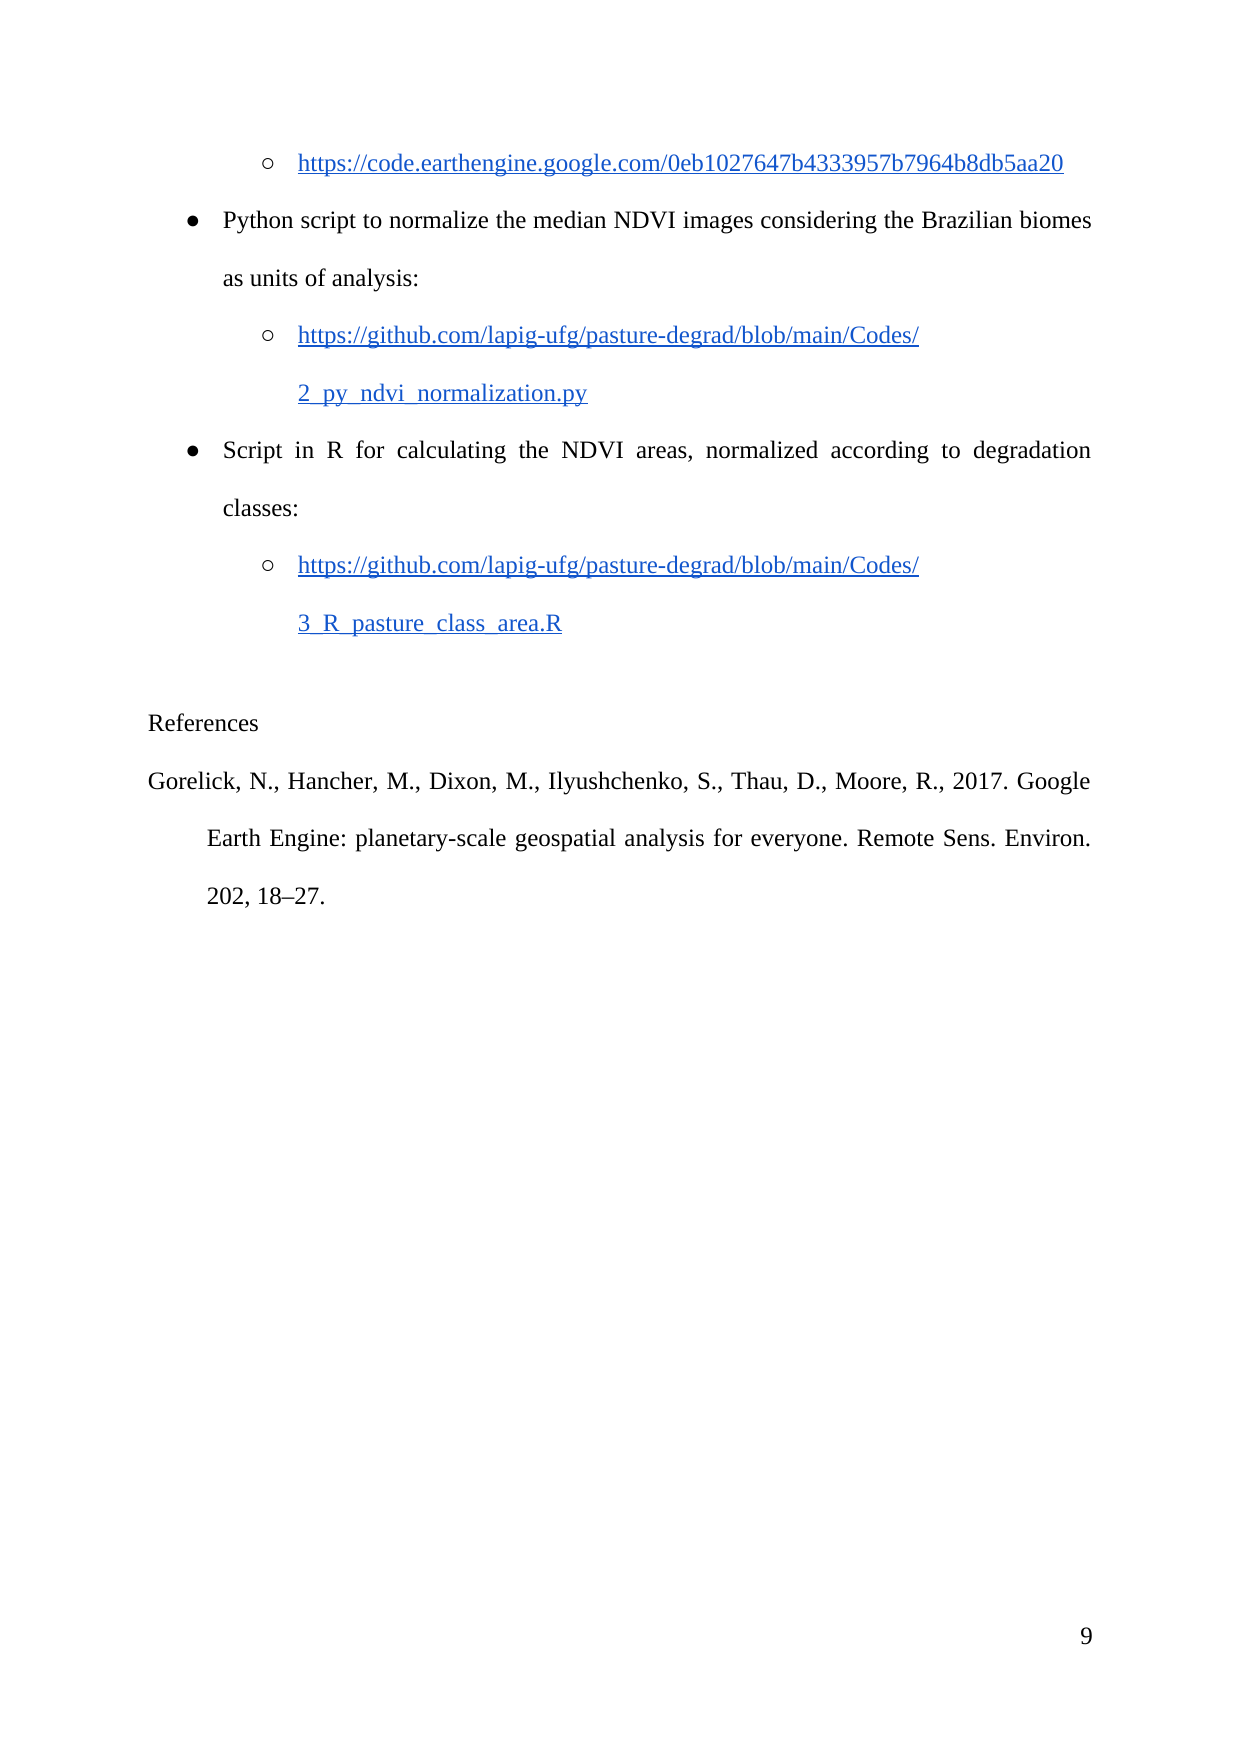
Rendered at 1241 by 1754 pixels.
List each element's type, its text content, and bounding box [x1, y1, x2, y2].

text Gorelick, N., Hancher, M., Dixon, M., Ilyushchenko, S., Thau, D., Moore, R., 2017. Google Earth Engine: planetary-scale geospatial analysis for everyone. Remote Sens. Environ. 202, 18–27. [148, 766, 1092, 909]
list Python script to normalize the median NDVI images considering the Brazilian biomes as units of analysis: [185, 205, 1092, 291]
list https://github.com/lapig-ufg/pasture-degrad/blob/main/Codes/3_R_pasture_class_area.R [260, 550, 1092, 636]
list Script in R for calculating the NDVI areas, normalized according to degradation classes: [185, 435, 1092, 521]
text References [148, 708, 1092, 737]
list https://github.com/lapig-ufg/pasture-degrad/blob/main/Codes/2_py_ndvi_normalization.py [260, 320, 1092, 406]
list https://code.earthengine.google.com/0eb1027647b4333957b7964b8db5aa20 [260, 148, 1092, 176]
